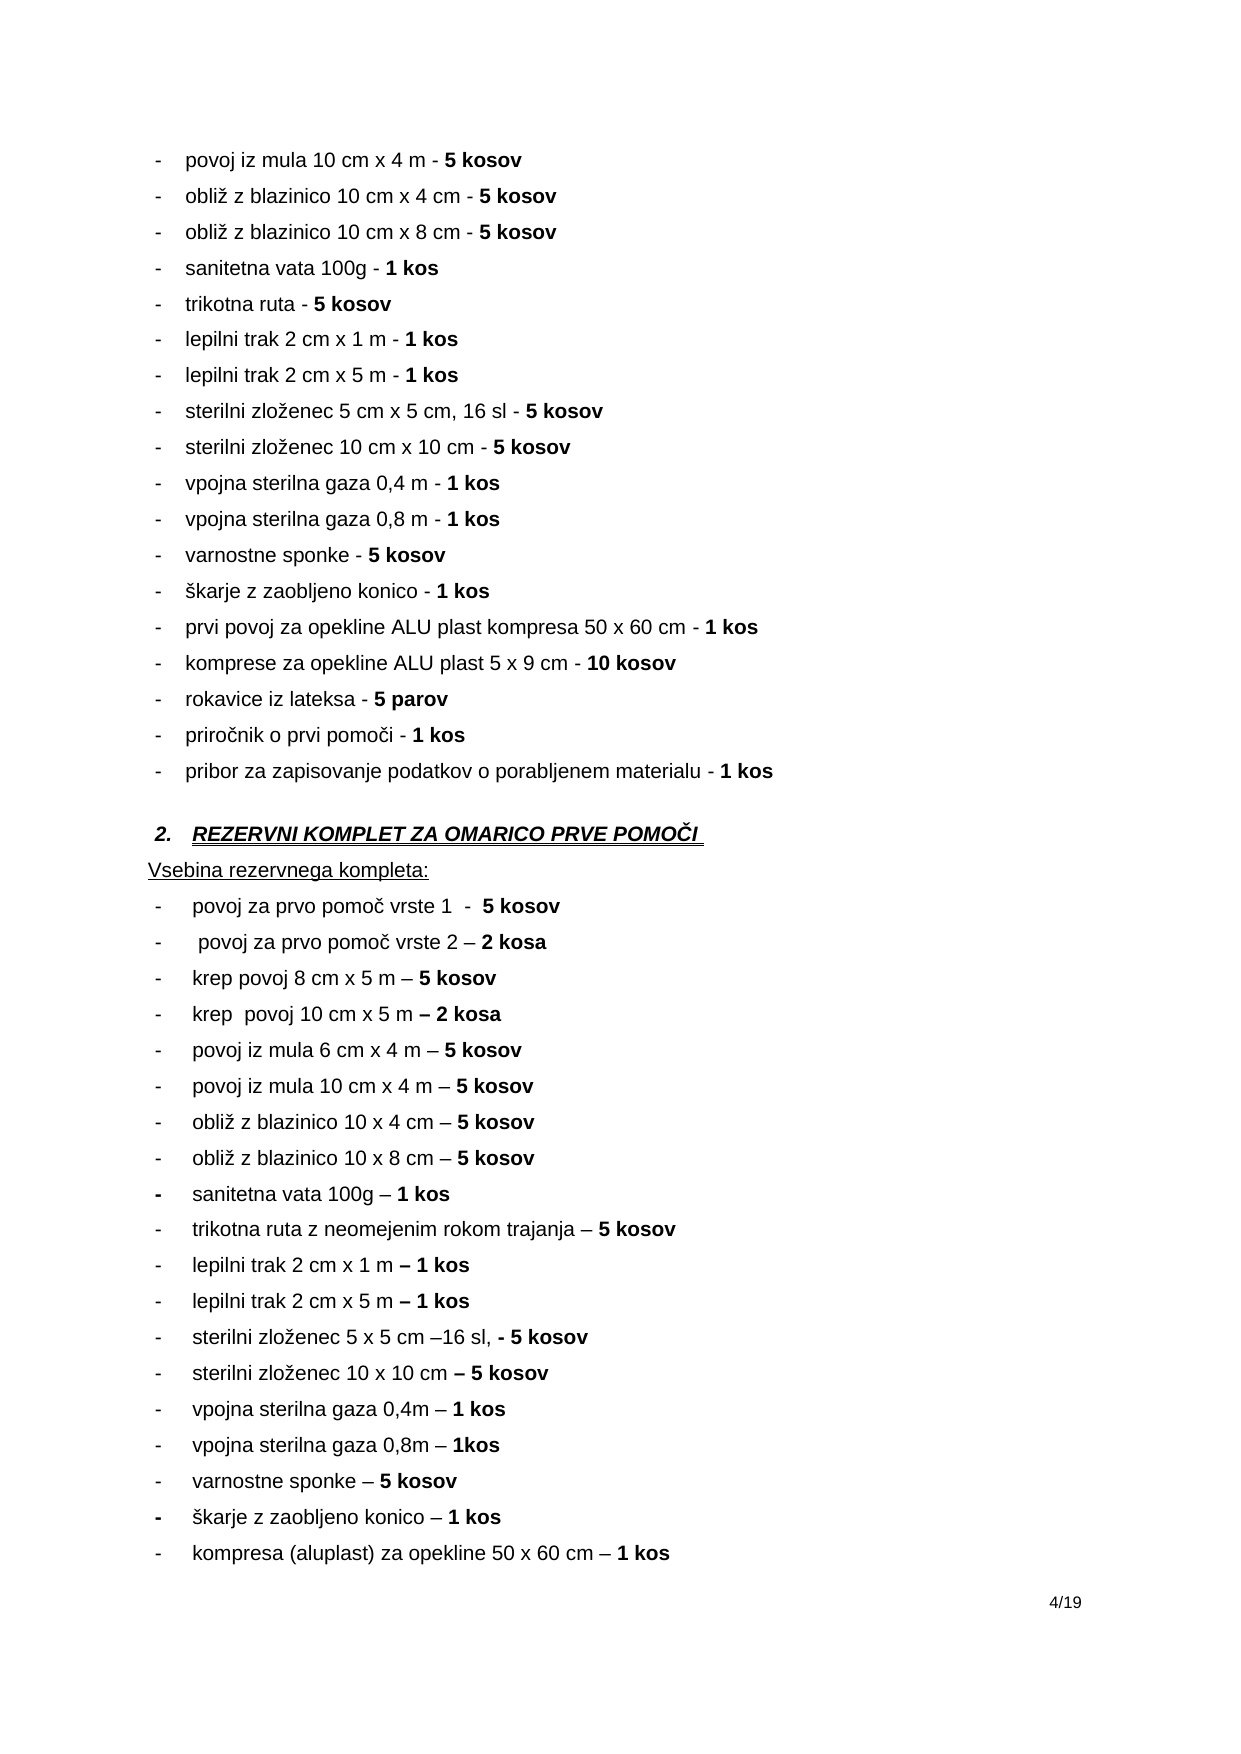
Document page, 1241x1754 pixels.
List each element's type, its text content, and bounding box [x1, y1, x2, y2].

list vpojna sterilna gaza 0,8m – 1kos [154, 1433, 1093, 1457]
list varnostne sponke - 5 kosov [154, 543, 1093, 567]
list povoj za prvo pomoč vrste 2 – 2 kosa [154, 930, 1093, 954]
list varnostne sponke – 5 kosov [154, 1469, 1093, 1493]
list sterilni zloženec 10 cm x 10 cm - 5 kosov [154, 435, 1093, 459]
list obliž z blazinico 10 x 4 cm – 5 kosov [154, 1109, 1093, 1133]
list pribor za zapisovanje podatkov o porabljenem materialu - 1 kos [154, 758, 1093, 782]
list krep povoj 10 cm x 5 m – 2 kosa [154, 1002, 1093, 1026]
list sterilni zloženec 5 cm x 5 cm, 16 sl - 5 kosov [154, 399, 1093, 423]
list povoj iz mula 6 cm x 4 m – 5 kosov [154, 1038, 1093, 1062]
list vpojna sterilna gaza 0,8 m - 1 kos [154, 507, 1093, 531]
list obliž z blazinico 10 x 8 cm – 5 kosov [154, 1145, 1093, 1169]
list lepilni trak 2 cm x 5 m – 1 kos [154, 1289, 1093, 1313]
list trikotna ruta z neomejenim rokom trajanja – 5 kosov [154, 1217, 1093, 1241]
list vpojna sterilna gaza 0,4m – 1 kos [154, 1397, 1093, 1421]
list povoj za prvo pomoč vrste 1 - 5 kosov [154, 894, 1093, 918]
list obliž z blazinico 10 cm x 4 cm - 5 kosov [154, 183, 1093, 207]
list priročnik o prvi pomoči - 1 kos [154, 723, 1093, 747]
list trikotna ruta - 5 kosov [154, 291, 1093, 315]
list lepilni trak 2 cm x 1 m – 1 kos [154, 1253, 1093, 1277]
list lepilni trak 2 cm x 5 m - 1 kos [154, 363, 1093, 387]
list sanitetna vata 100g - 1 kos [154, 255, 1093, 279]
list vpojna sterilna gaza 0,4 m - 1 kos [154, 471, 1093, 495]
list prvi povoj za opekline ALU plast kompresa 50 x 60 cm - 1 kos [154, 615, 1093, 639]
list obliž z blazinico 10 cm x 8 cm - 5 kosov [154, 219, 1093, 243]
list kompresa (aluplast) za opekline 50 x 60 cm – 1 kos [154, 1541, 1093, 1565]
list sterilni zloženec 5 x 5 cm –16 sl, - 5 kosov [154, 1325, 1093, 1349]
list sterilni zloženec 10 x 10 cm – 5 kosov [154, 1361, 1093, 1385]
list REZERVNI KOMPLET ZA OMARICO PRVE POMOČI [154, 822, 1093, 846]
list krep povoj 8 cm x 5 m – 5 kosov [154, 966, 1093, 990]
list povoj iz mula 10 cm x 4 m – 5 kosov [154, 1073, 1093, 1097]
list škarje z zaobljeno konico - 1 kos [154, 579, 1093, 603]
list povoj iz mula 10 cm x 4 m - 5 kosov [154, 148, 1093, 172]
list škarje z zaobljeno konico – 1 kos [154, 1505, 1093, 1529]
list komprese za opekline ALU plast 5 x 9 cm - 10 kosov [154, 651, 1093, 675]
list lepilni trak 2 cm x 1 m - 1 kos [154, 327, 1093, 351]
list sanitetna vata 100g – 1 kos [154, 1181, 1093, 1205]
list rokavice iz lateksa - 5 parov [154, 687, 1093, 711]
text Vsebina rezervnega kompleta: [148, 858, 1093, 882]
